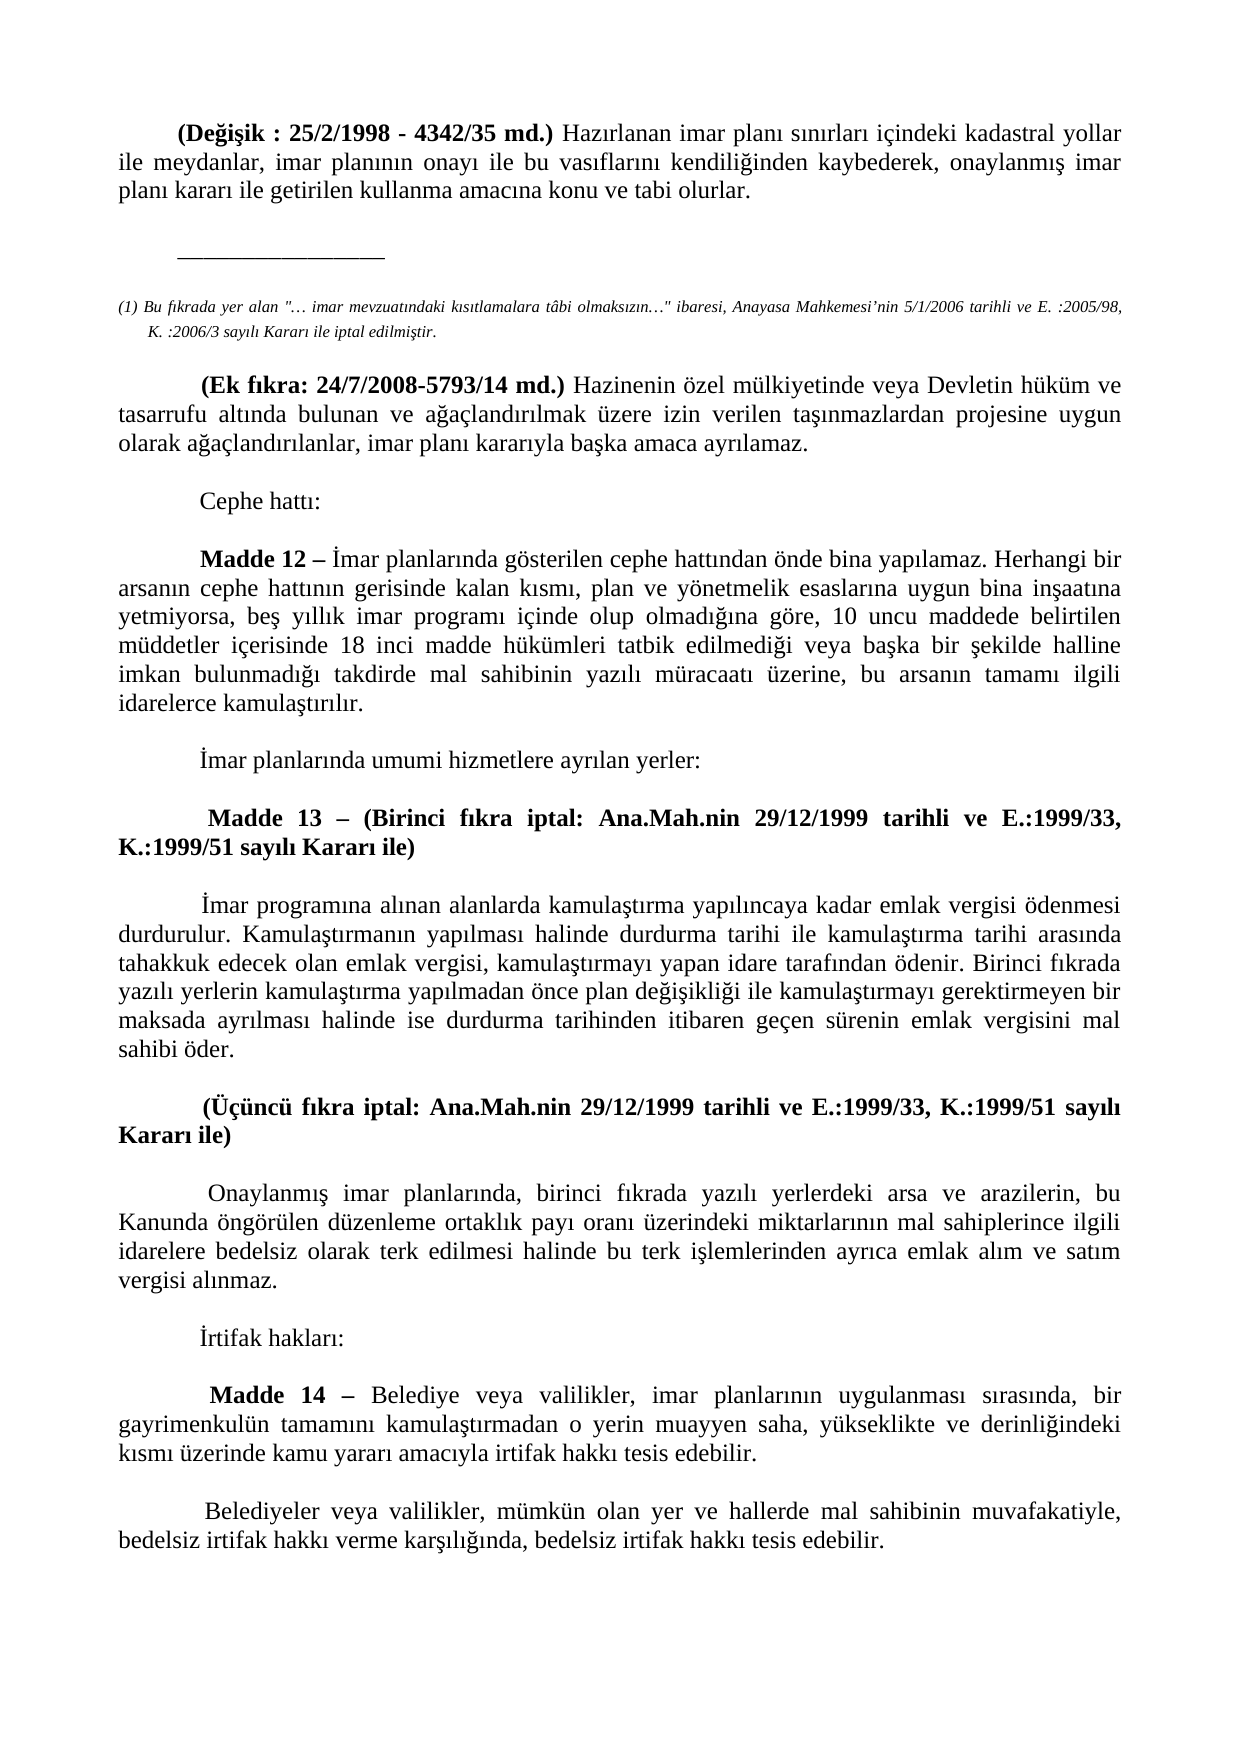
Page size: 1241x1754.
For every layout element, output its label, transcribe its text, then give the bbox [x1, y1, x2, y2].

text Cephe hattı: [118, 486, 1122, 515]
text (Değişik : 25/2/1998 - 4342/35 md.) Hazırlanan imar planı sınırları içindeki kadastral yollar ile meydanlar, imar planının onayı ile bu vasıflarını kendiliğinden kaybederek, onaylanmış imar planı kararı ile getirilen kullanma amacına konu ve tabi olurlar. [118, 118, 1122, 204]
text ________________ [118, 233, 1122, 262]
text Belediyeler veya valilikler, mümkün olan yer ve hallerde mal sahibinin muvafakatiyle, bedelsiz irtifak hakkı verme karşılığında, bedelsiz irtifak hakkı tesis edebilir. [118, 1496, 1122, 1553]
text Madde 14 – Belediye veya valilikler, imar planlarının uygulanması sırasında, bir gayrimenkulün tamamını kamulaştırmadan o yerin muayyen saha, yükseklikte ve derinliğindeki kısmı üzerinde kamu yararı amacıyla irtifak hakkı tesis edebilir. [118, 1381, 1122, 1467]
text İmar planlarında umumi hizmetlere ayrılan yerler: [118, 746, 1122, 774]
text Madde 12 – İmar planlarında gösterilen cephe hattından önde bina yapılamaz. Herhangi bir arsanın cephe hattının gerisinde kalan kısmı, plan ve yönetmelik esaslarına uygun bina inşaatına yetmiyorsa, beş yıllık imar programı içinde olup olmadığına göre, 10 uncu maddede belirtilen müddetler içerisinde 18 inci madde hükümleri tatbik edilmediği veya başka bir şekilde halline imkan bulunmadığı takdirde mal sahibinin yazılı müracaatı üzerine, bu arsanın tamamı ilgili idarelerce kamulaştırılır. [118, 544, 1122, 716]
text (Ek fıkra: 24/7/2008-5793/14 md.) Hazinenin özel mülkiyetinde veya Devletin hüküm ve tasarrufu altında bulunan ve ağaçlandırılmak üzere izin verilen taşınmazlardan projesine uygun olarak ağaçlandırılanlar, imar planı kararıyla başka amaca ayrılamaz. [118, 371, 1122, 457]
text (1) Bu fıkrada yer alan "… imar mevzuatındaki kısıtlamalara tâbi olmaksızın…" ibaresi, Anayasa Mahkemesi’nin 5/1/2006 tarihli ve E. :2005/98, K. :2006/3 sayılı Kararı ile iptal edilmiştir. [118, 291, 1122, 341]
text Madde 13 – (Birinci fıkra iptal: Ana.Mah.nin 29/12/1999 tarihli ve E.:1999/33, K.:1999/51 sayılı Kararı ile) [118, 803, 1122, 861]
text Onaylanmış imar planlarında, birinci fıkrada yazılı yerlerdeki arsa ve arazilerin, bu Kanunda öngörülen düzenleme ortaklık payı oranı üzerindeki miktarlarının mal sahiplerince ilgili idarelere bedelsiz olarak terk edilmesi halinde bu terk işlemlerinden ayrıca emlak alım ve satım vergisi alınmaz. [118, 1178, 1122, 1293]
text İmar programına alınan alanlarda kamulaştırma yapılıncaya kadar emlak vergisi ödenmesi durdurulur. Kamulaştırmanın yapılması halinde durdurma tarihi ile kamulaştırma tarihi arasında tahakkuk edecek olan emlak vergisi, kamulaştırmayı yapan idare tarafından ödenir. Birinci fıkrada yazılı yerlerin kamulaştırma yapılmadan önce plan değişikliği ile kamulaştırmayı gerektirmeyen bir maksada ayrılması halinde ise durdurma tarihinden itibaren geçen sürenin emlak vergisini mal sahibi öder. [118, 890, 1122, 1063]
text (Üçüncü fıkra iptal: Ana.Mah.nin 29/12/1999 tarihli ve E.:1999/33, K.:1999/51 sayılı Kararı ile) [118, 1092, 1122, 1149]
text İrtifak hakları: [118, 1323, 1122, 1351]
